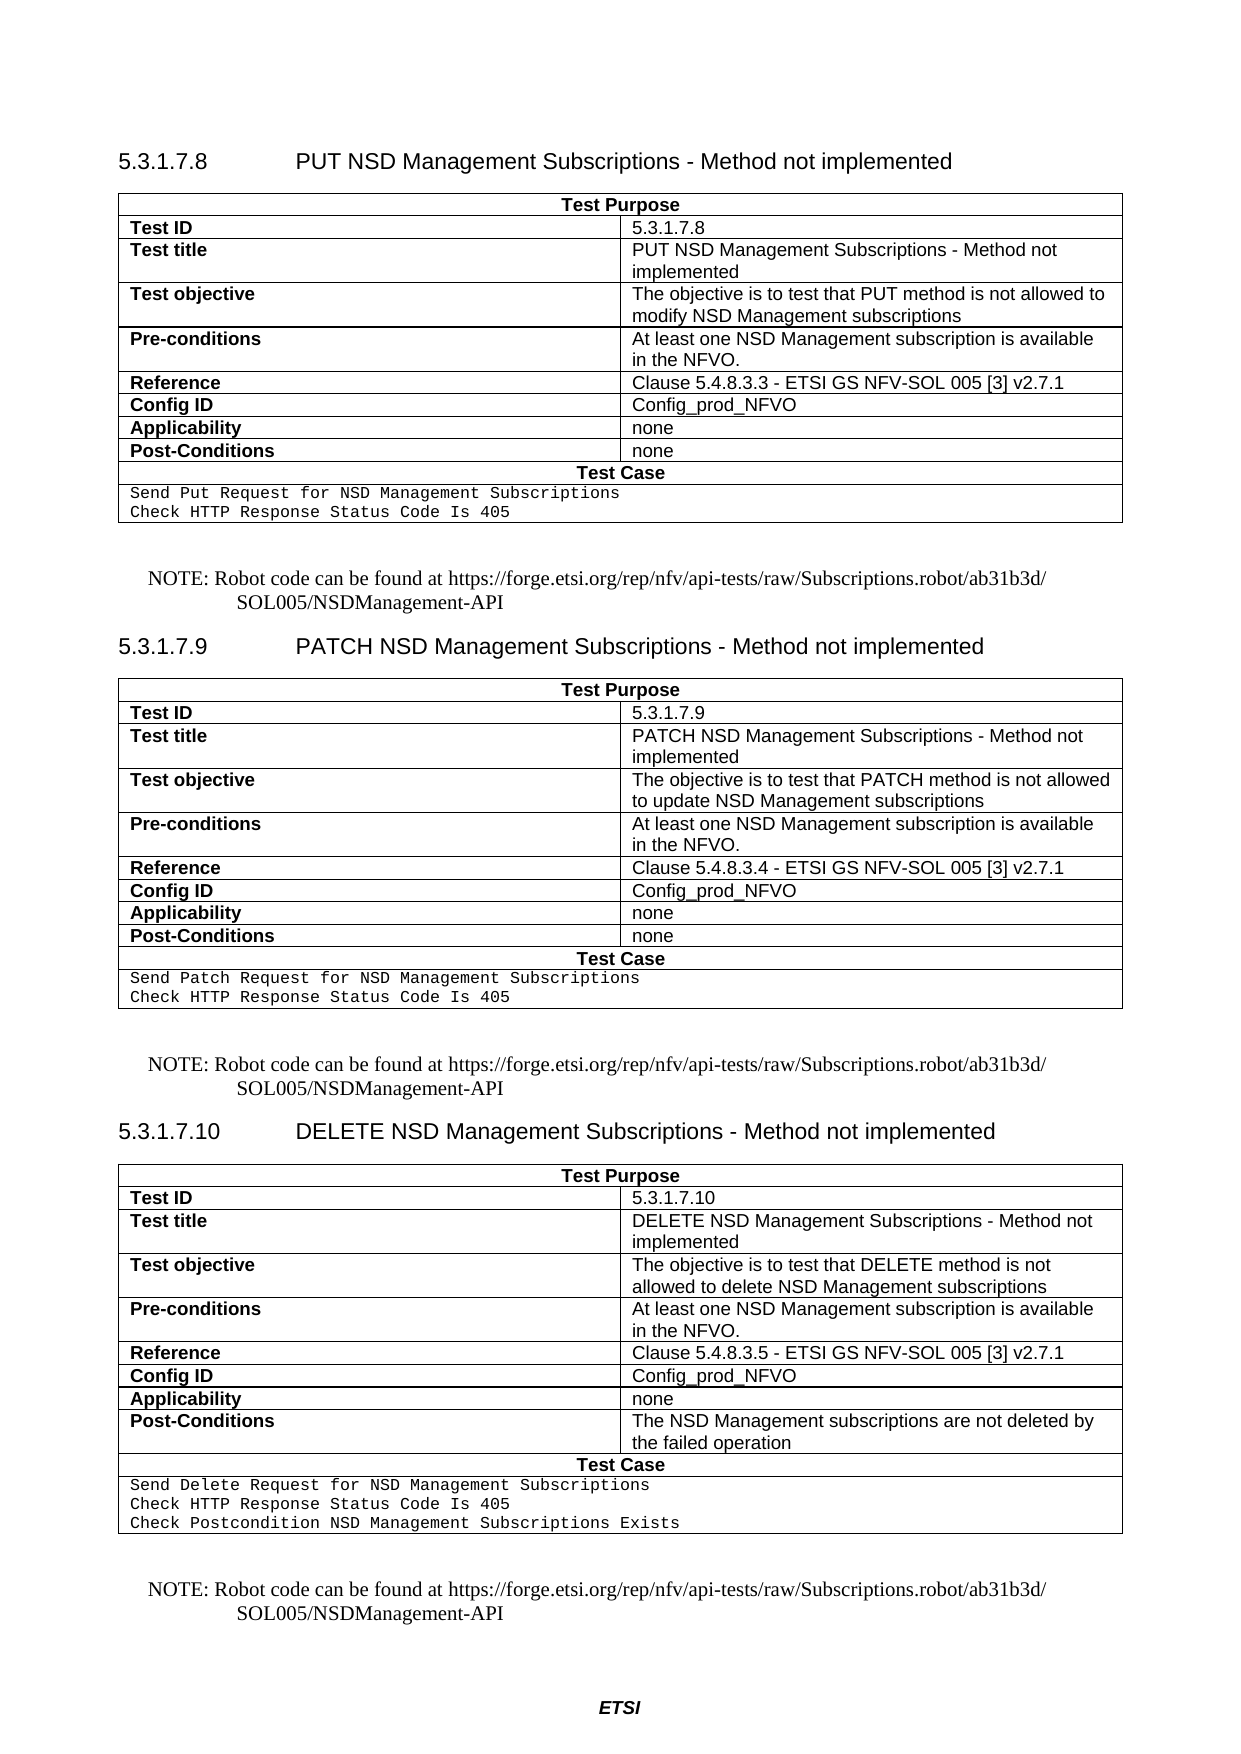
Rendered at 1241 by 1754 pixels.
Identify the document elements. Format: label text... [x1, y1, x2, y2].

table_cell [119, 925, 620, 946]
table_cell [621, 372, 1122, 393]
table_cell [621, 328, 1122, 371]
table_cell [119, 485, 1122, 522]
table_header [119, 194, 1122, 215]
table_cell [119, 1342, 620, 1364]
subtitle 5.3.1.7.8 PUT NSD Management Subscriptions - Method not implemented [118, 148, 1122, 174]
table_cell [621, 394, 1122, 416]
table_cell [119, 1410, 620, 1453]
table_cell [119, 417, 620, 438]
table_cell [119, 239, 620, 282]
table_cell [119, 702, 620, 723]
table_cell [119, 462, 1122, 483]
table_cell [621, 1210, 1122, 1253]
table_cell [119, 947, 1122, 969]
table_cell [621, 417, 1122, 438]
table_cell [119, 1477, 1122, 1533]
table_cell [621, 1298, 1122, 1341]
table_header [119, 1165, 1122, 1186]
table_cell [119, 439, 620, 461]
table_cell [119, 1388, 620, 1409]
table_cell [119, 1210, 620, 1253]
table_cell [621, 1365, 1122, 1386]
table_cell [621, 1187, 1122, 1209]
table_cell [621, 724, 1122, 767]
text NOTE: Robot code can be found at https://forge.etsi.org/rep/nfv/api-tests/raw/Subscriptions.robot/ab31b3d/SOL005/NSDManagement-API [148, 1051, 1122, 1099]
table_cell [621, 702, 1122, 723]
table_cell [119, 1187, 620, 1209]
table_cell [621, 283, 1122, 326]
subtitle 5.3.1.7.9 PATCH NSD Management Subscriptions - Method not implemented [118, 633, 1122, 659]
text NOTE: Robot code can be found at https://forge.etsi.org/rep/nfv/api-tests/raw/Subscriptions.robot/ab31b3d/SOL005/NSDManagement-API [148, 1577, 1122, 1625]
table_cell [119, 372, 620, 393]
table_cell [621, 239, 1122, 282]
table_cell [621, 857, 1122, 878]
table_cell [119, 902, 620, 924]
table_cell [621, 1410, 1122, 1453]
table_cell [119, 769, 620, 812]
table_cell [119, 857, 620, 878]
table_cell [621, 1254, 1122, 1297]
subtitle 5.3.1.7.10 DELETE NSD Management Subscriptions - Method not implemented [118, 1118, 1122, 1145]
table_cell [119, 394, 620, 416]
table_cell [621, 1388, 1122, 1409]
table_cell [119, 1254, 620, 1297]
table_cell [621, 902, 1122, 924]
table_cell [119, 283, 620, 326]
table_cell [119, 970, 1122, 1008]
text NOTE: Robot code can be found at https://forge.etsi.org/rep/nfv/api-tests/raw/Subscriptions.robot/ab31b3d/SOL005/NSDManagement-API [148, 566, 1122, 614]
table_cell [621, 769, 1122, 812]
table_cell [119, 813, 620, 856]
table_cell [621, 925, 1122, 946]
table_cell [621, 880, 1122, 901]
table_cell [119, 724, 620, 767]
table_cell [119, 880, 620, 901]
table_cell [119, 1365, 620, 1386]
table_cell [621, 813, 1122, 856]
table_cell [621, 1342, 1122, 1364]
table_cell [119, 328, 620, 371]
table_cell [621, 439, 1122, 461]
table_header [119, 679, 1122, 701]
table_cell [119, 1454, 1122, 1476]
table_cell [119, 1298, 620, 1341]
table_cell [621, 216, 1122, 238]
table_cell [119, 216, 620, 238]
